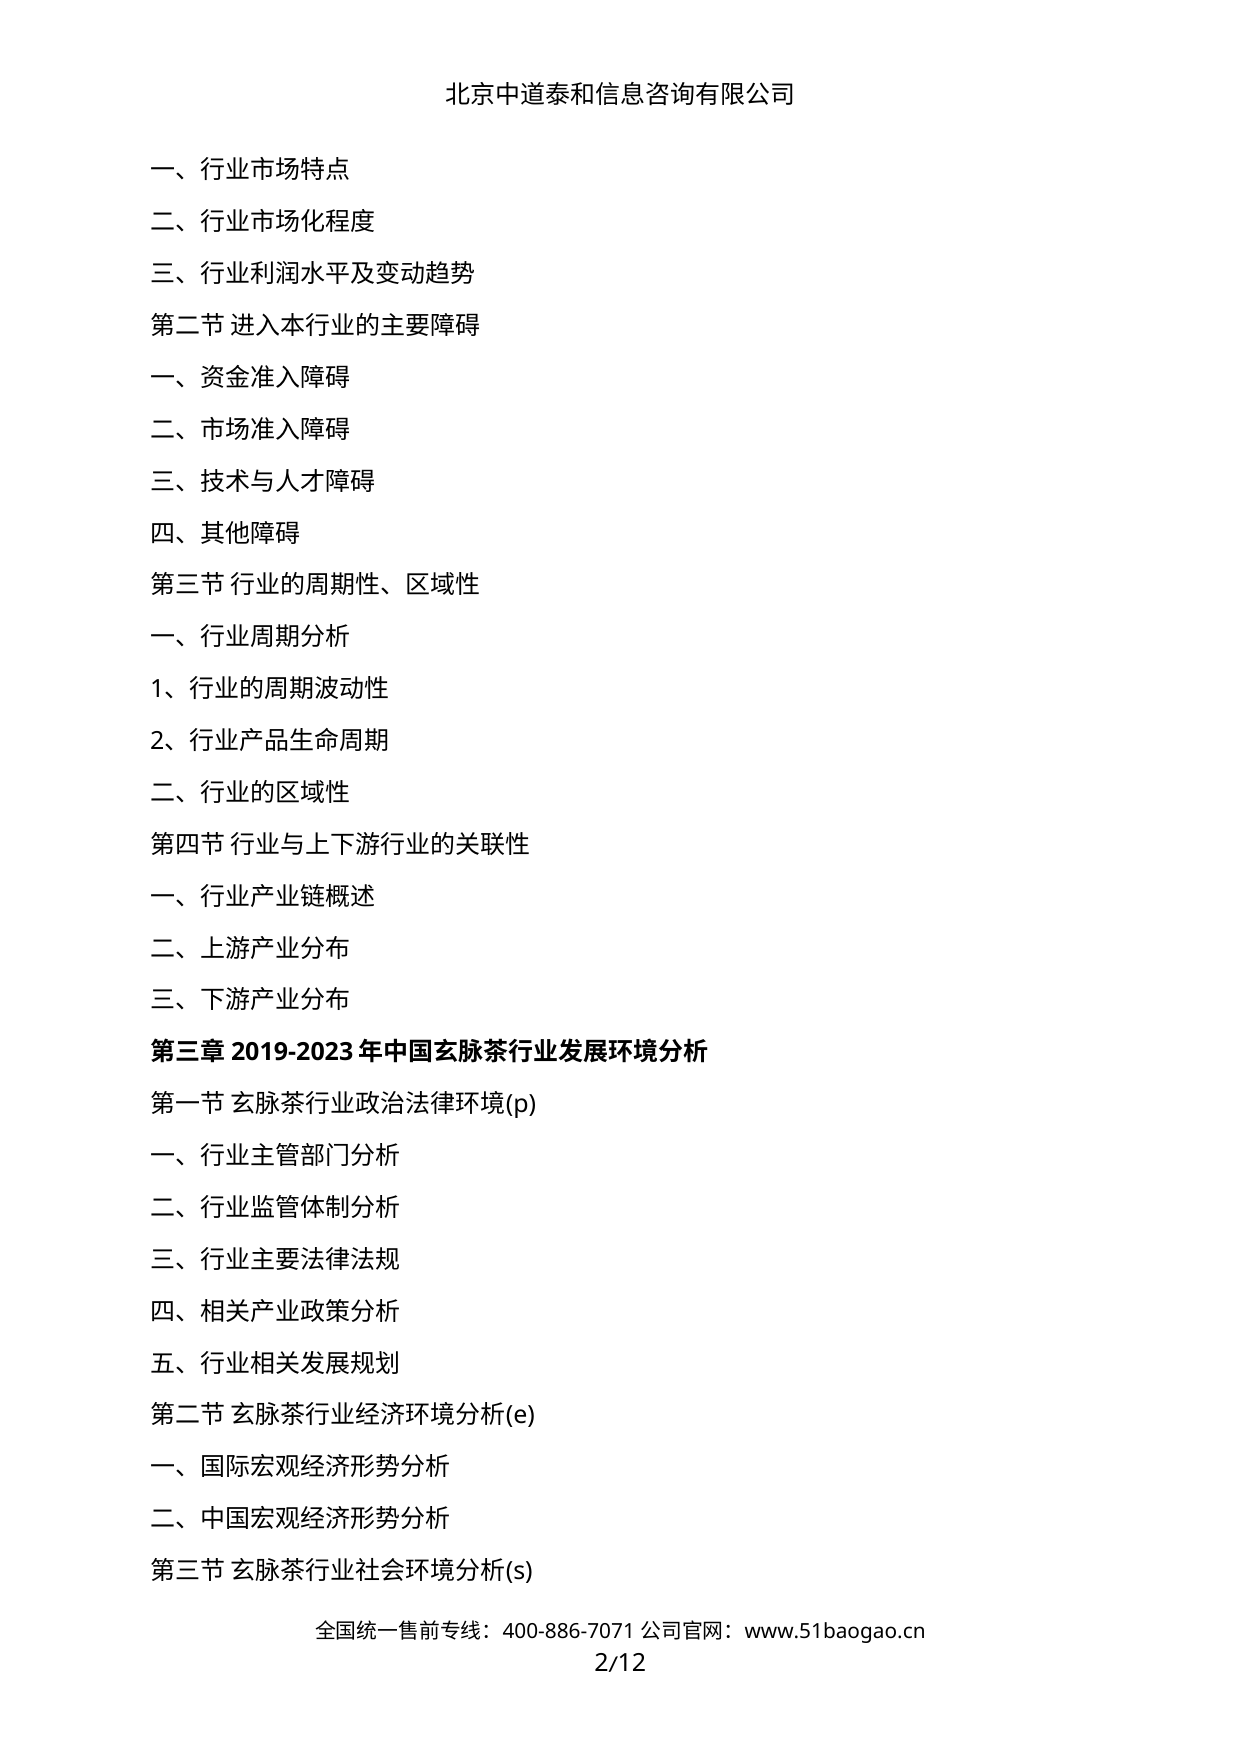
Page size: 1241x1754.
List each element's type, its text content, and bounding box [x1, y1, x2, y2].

text 第一节 玄脉茶行业政治法律环境(p) [150, 1084, 1090, 1120]
text 第三节 行业的周期性、区域性 [150, 565, 1090, 601]
text 一、行业市场特点 [150, 150, 1090, 186]
text 二、上游产业分布 [150, 928, 1090, 964]
text 二、行业监管体制分析 [150, 1187, 1090, 1224]
text 五、行业相关发展规划 [150, 1343, 1090, 1379]
text 四、其他障碍 [150, 513, 1090, 549]
text 一、行业产业链概述 [150, 876, 1090, 912]
text 第二节 进入本行业的主要障碍 [150, 306, 1090, 342]
text 三、行业利润水平及变动趋势 [150, 254, 1090, 290]
text 二、市场准入障碍 [150, 409, 1090, 446]
text 第三节 玄脉茶行业社会环境分析(s) [150, 1551, 1090, 1587]
text 第三章 2019-2023年中国玄脉茶行业发展环境分析 [150, 1032, 1090, 1068]
text 一、国际宏观经济形势分析 [150, 1447, 1090, 1483]
text 一、资金准入障碍 [150, 357, 1090, 394]
text 二、行业的区域性 [150, 772, 1090, 809]
text 2、行业产品生命周期 [150, 721, 1090, 757]
text 一、行业周期分析 [150, 617, 1090, 653]
text 第二节 玄脉茶行业经济环境分析(e) [150, 1395, 1090, 1431]
text 1、行业的周期波动性 [150, 669, 1090, 705]
text 一、行业主管部门分析 [150, 1136, 1090, 1172]
text 三、行业主要法律法规 [150, 1239, 1090, 1276]
text 二、中国宏观经济形势分析 [150, 1499, 1090, 1535]
text 四、相关产业政策分析 [150, 1291, 1090, 1327]
text 第四节 行业与上下游行业的关联性 [150, 824, 1090, 861]
text 三、技术与人才障碍 [150, 461, 1090, 497]
text 三、下游产业分布 [150, 980, 1090, 1016]
text 二、行业市场化程度 [150, 202, 1090, 238]
